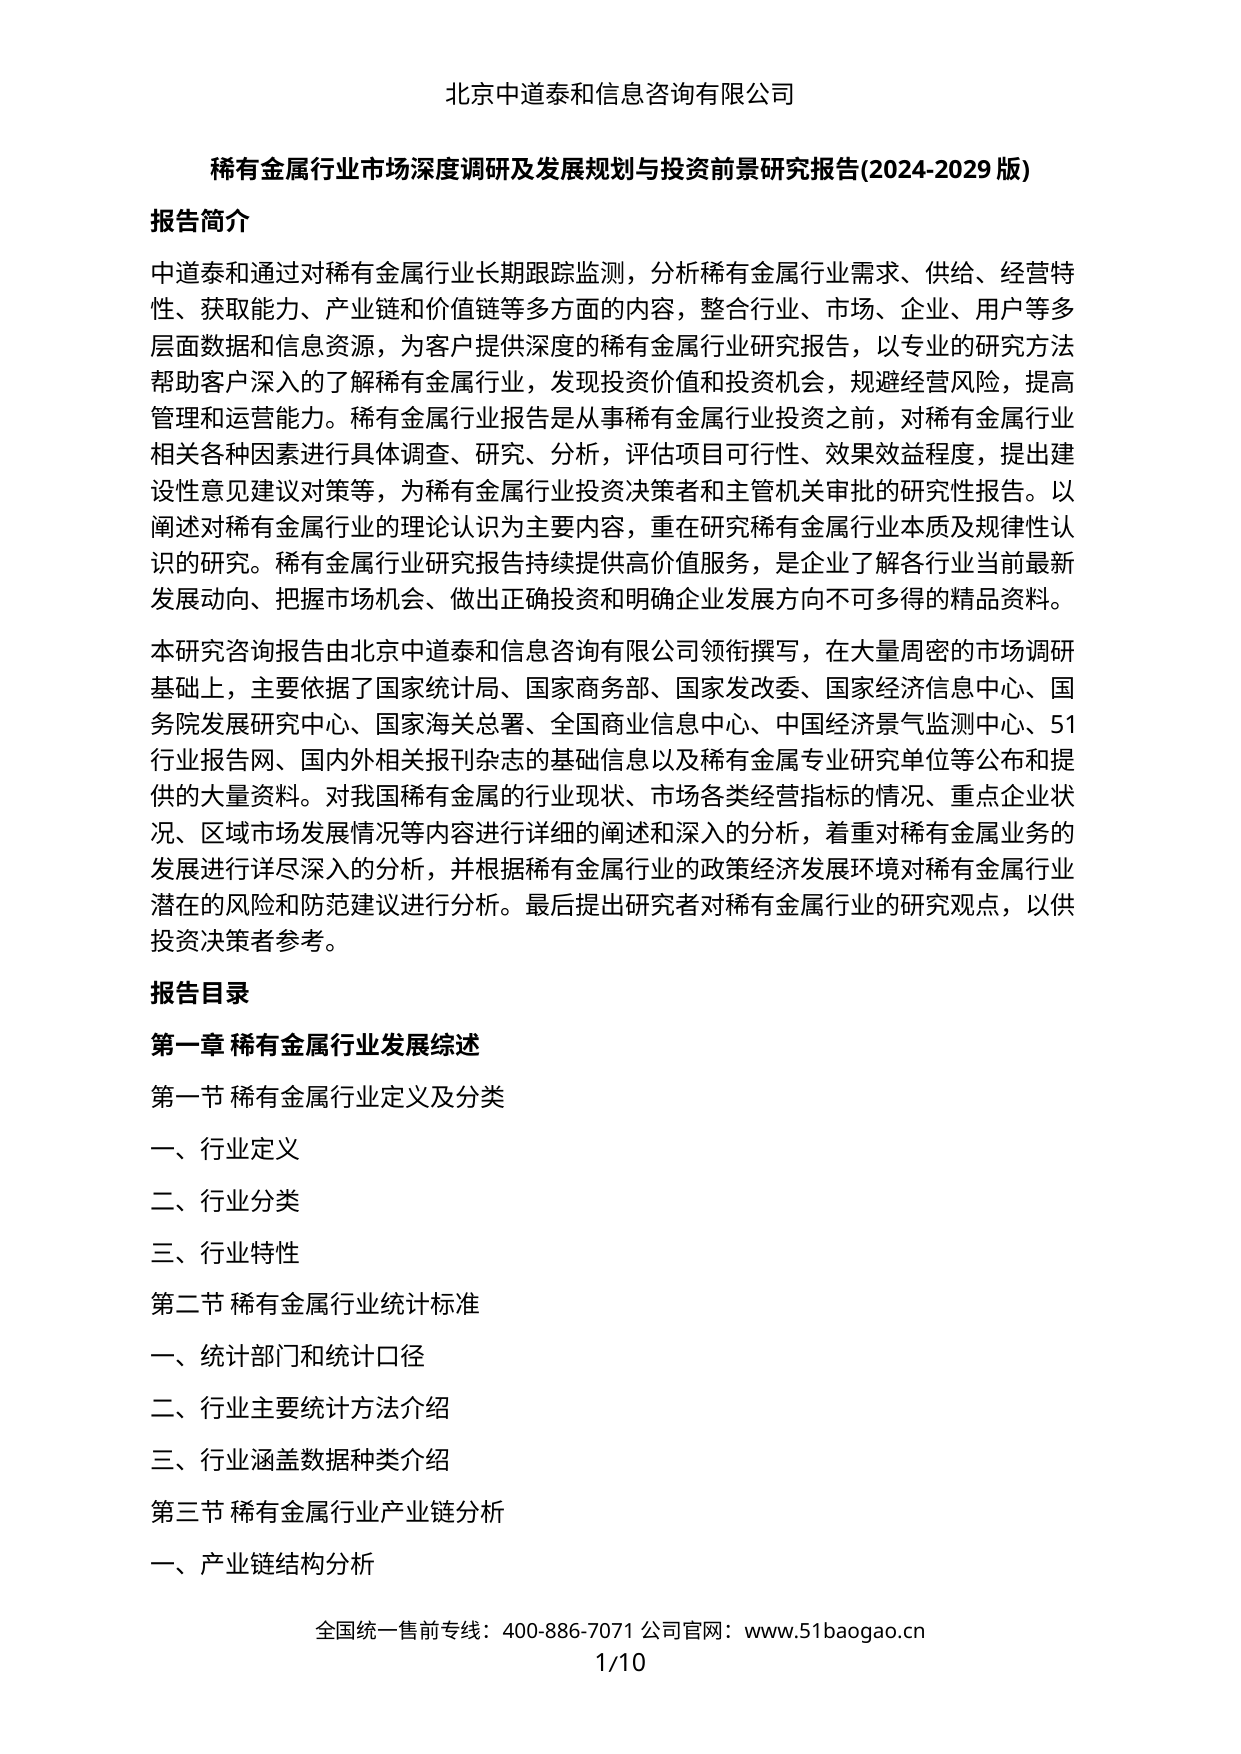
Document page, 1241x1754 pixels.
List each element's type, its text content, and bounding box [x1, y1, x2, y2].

text 一、产业链结构分析 [150, 1544, 1090, 1581]
text 第三节 稀有金属行业产业链分析 [150, 1492, 1090, 1529]
text 报告简介 [150, 202, 1090, 238]
text 第一节 稀有金属行业定义及分类 [150, 1077, 1090, 1114]
text 三、行业涵盖数据种类介绍 [150, 1441, 1090, 1477]
text 第二节 稀有金属行业统计标准 [150, 1285, 1090, 1321]
text 一、行业定义 [150, 1129, 1090, 1166]
text 中道泰和通过对稀有金属行业长期跟踪监测，分析稀有金属行业需求、供给、经营特性、获取能力、产业链和价值链等多方面的内容，整合行业、市场、企业、用户等多层面数据和信息资源，为客户提供深度的稀有金属行业研究报告，以专业的研究方法帮助客户深入的了解稀有金属行业，发现投资价值和投资机会，规避经营风险，提高管理和运营能力。稀有金属行业报告是从事稀有金属行业投资之前，对稀有金属行业相关各种因素进行具体调查、研究、分析，评估项目可行性、效果效益程度，提出建设性意见建议对策等，为稀有金属行业投资决策者和主管机关审批的研究性报告。以阐述对稀有金属行业的理论认识为主要内容，重在研究稀有金属行业本质及规律性认识的研究。稀有金属行业研究报告持续提供高价值服务，是企业了解各行业当前最新发展动向、把握市场机会、做出正确投资和明确企业发展方向不可多得的精品资料。 [150, 254, 1090, 616]
text 二、行业分类 [150, 1181, 1090, 1217]
text 第一章 稀有金属行业发展综述 [150, 1026, 1090, 1062]
text 三、行业特性 [150, 1233, 1090, 1269]
text 一、统计部门和统计口径 [150, 1337, 1090, 1373]
text 本研究咨询报告由北京中道泰和信息咨询有限公司领衔撰写，在大量周密的市场调研基础上，主要依据了国家统计局、国家商务部、国家发改委、国家经济信息中心、国务院发展研究中心、国家海关总署、全国商业信息中心、中国经济景气监测中心、51行业报告网、国内外相关报刊杂志的基础信息以及稀有金属专业研究单位等公布和提供的大量资料。对我国稀有金属的行业现状、市场各类经营指标的情况、重点企业状况、区域市场发展情况等内容进行详细的阐述和深入的分析，着重对稀有金属业务的发展进行详尽深入的分析，并根据稀有金属行业的政策经济发展环境对稀有金属行业潜在的风险和防范建议进行分析。最后提出研究者对稀有金属行业的研究观点，以供投资决策者参考。 [150, 632, 1090, 958]
text 稀有金属行业市场深度调研及发展规划与投资前景研究报告(2024-2029版) [150, 150, 1090, 186]
text 二、行业主要统计方法介绍 [150, 1389, 1090, 1425]
text 报告目录 [150, 974, 1090, 1010]
